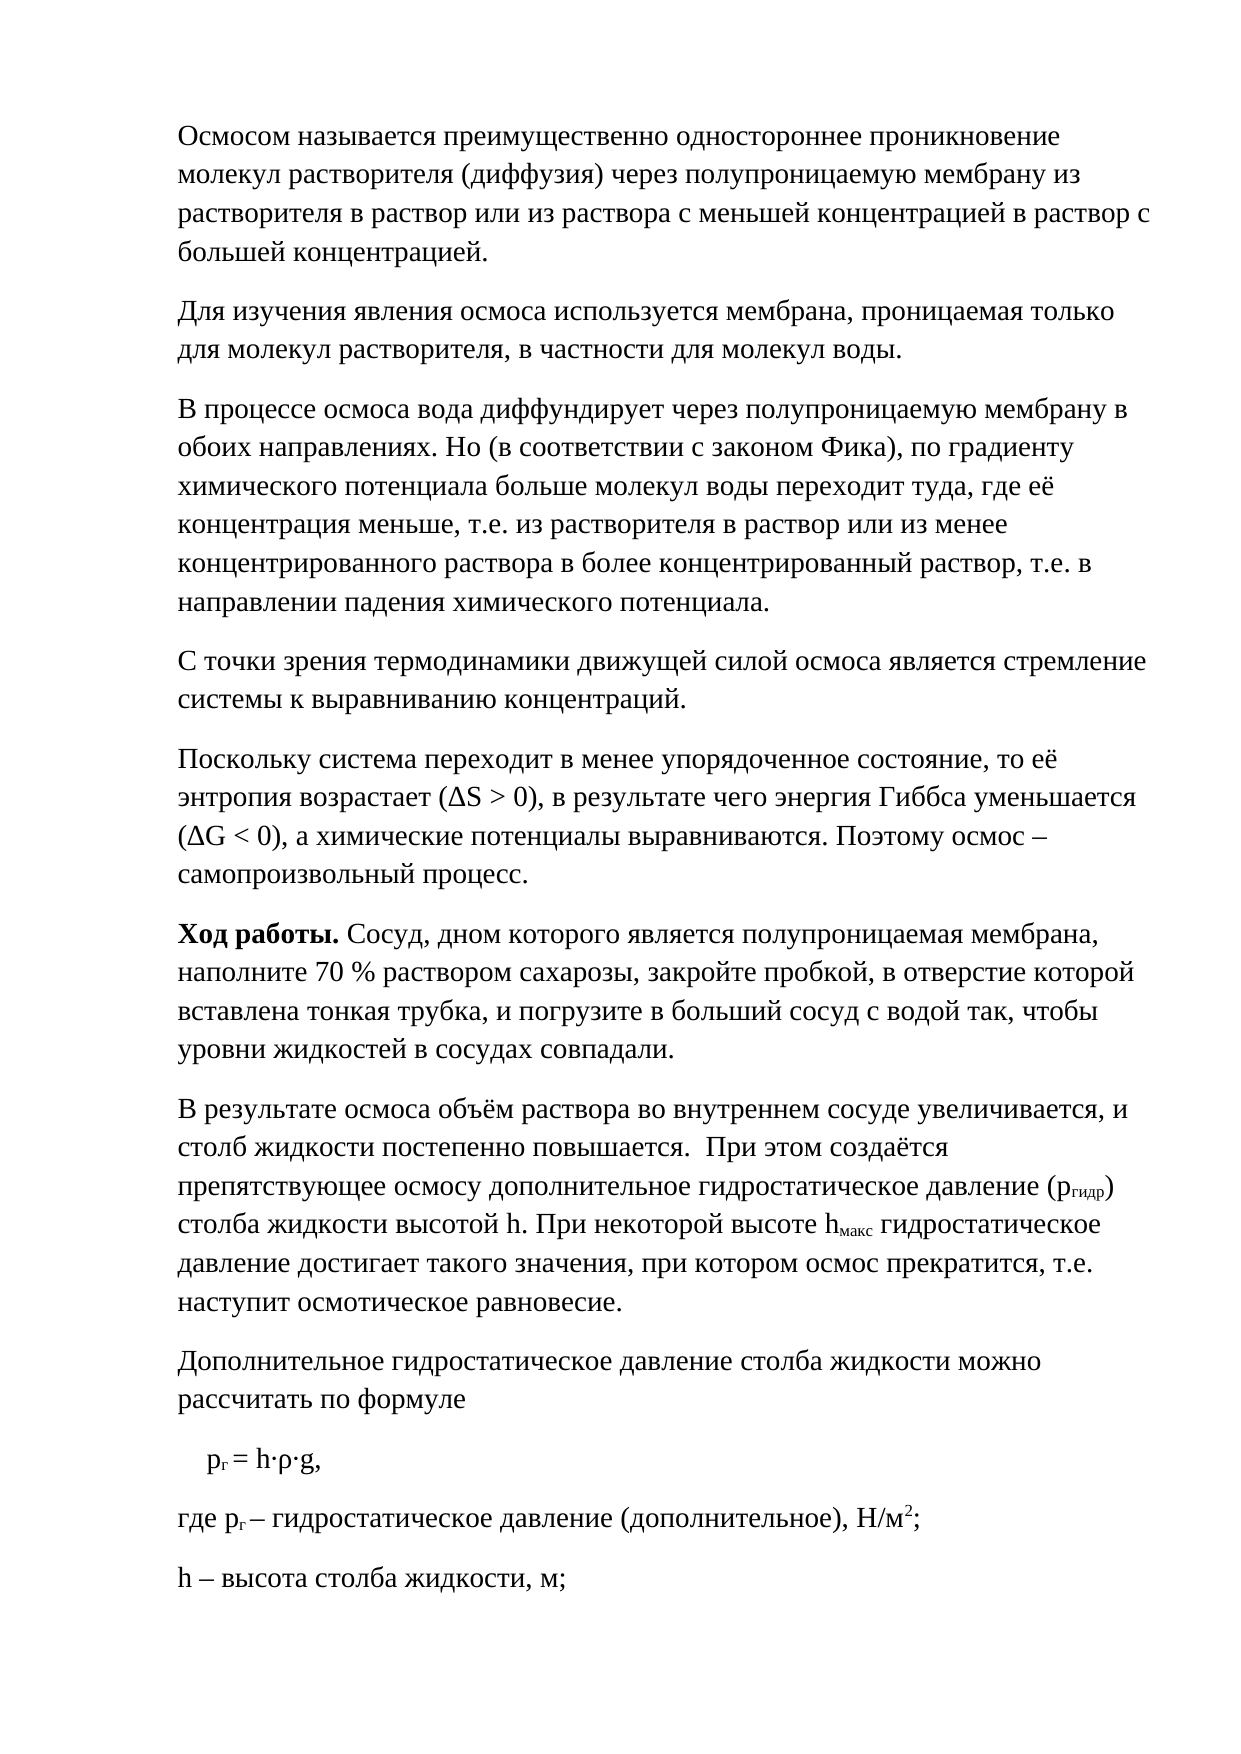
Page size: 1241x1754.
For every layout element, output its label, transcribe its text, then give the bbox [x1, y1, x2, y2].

text рг = h∙ρ∙g, [177, 1441, 1152, 1474]
text В результате осмоса объём раствора во внутреннем сосуде увеличивается, и столб жидкости постепенно повышается. При этом создаётся препятствующее осмосу дополнительное гидростатическое давление (ргидр) столба жидкости высотой h. При некоторой высоте hмакс гидростатическое давление достигает такого значения, при котором осмос прекратится, т.е. наступит осмотическое равновесие. [177, 1091, 1152, 1317]
text Ход работы. Сосуд, дном которого является полупроницаемая мембрана, наполните 70 % раствором сахарозы, закройте пробкой, в отверстие которой вставлена тонкая трубка, и погрузите в больший сосуд с водой так, чтобы уровни жидкостей в сосудах совпадали. [177, 916, 1152, 1065]
text Для изучения явления осмоса используется мембрана, проницаемая только для молекул растворителя, в частности для молекул воды. [177, 293, 1152, 365]
text С точки зрения термодинамики движущей силой осмоса является стремление системы к выравниванию концентраций. [177, 643, 1152, 715]
text Дополнительное гидростатическое давление столба жидкости можно рассчитать по формуле [177, 1343, 1152, 1415]
text Осмосом называется преимущественно одностороннее проникновение молекул растворителя (диффузия) через полупроницаемую мембрану из растворителя в раствор или из раствора с меньшей концентрацией в раствор с большей концентрацией. [177, 118, 1152, 267]
text h – высота столба жидкости, м; [177, 1560, 1152, 1593]
text Поскольку система переходит в менее упорядоченное состояние, то её энтропия возрастает (∆S > 0), в результате чего энергия Гиббса уменьшается (∆G < 0), а химические потенциалы выравниваются. Поэтому осмос – самопроизвольный процесс. [177, 741, 1152, 890]
text В процессе осмоса вода диффундирует через полупроницаемую мембрану в обоих направлениях. Но (в соответствии с законом Фика), по градиенту химического потенциала больше молекул воды переходит туда, где её концентрация меньше, т.е. из растворителя в раствор или из менее концентрированного раствора в более концентрированный раствор, т.е. в направлении падения химического потенциала. [177, 391, 1152, 617]
text где рг – гидростатическое давление (дополнительное), Н/м2; [177, 1500, 1152, 1534]
